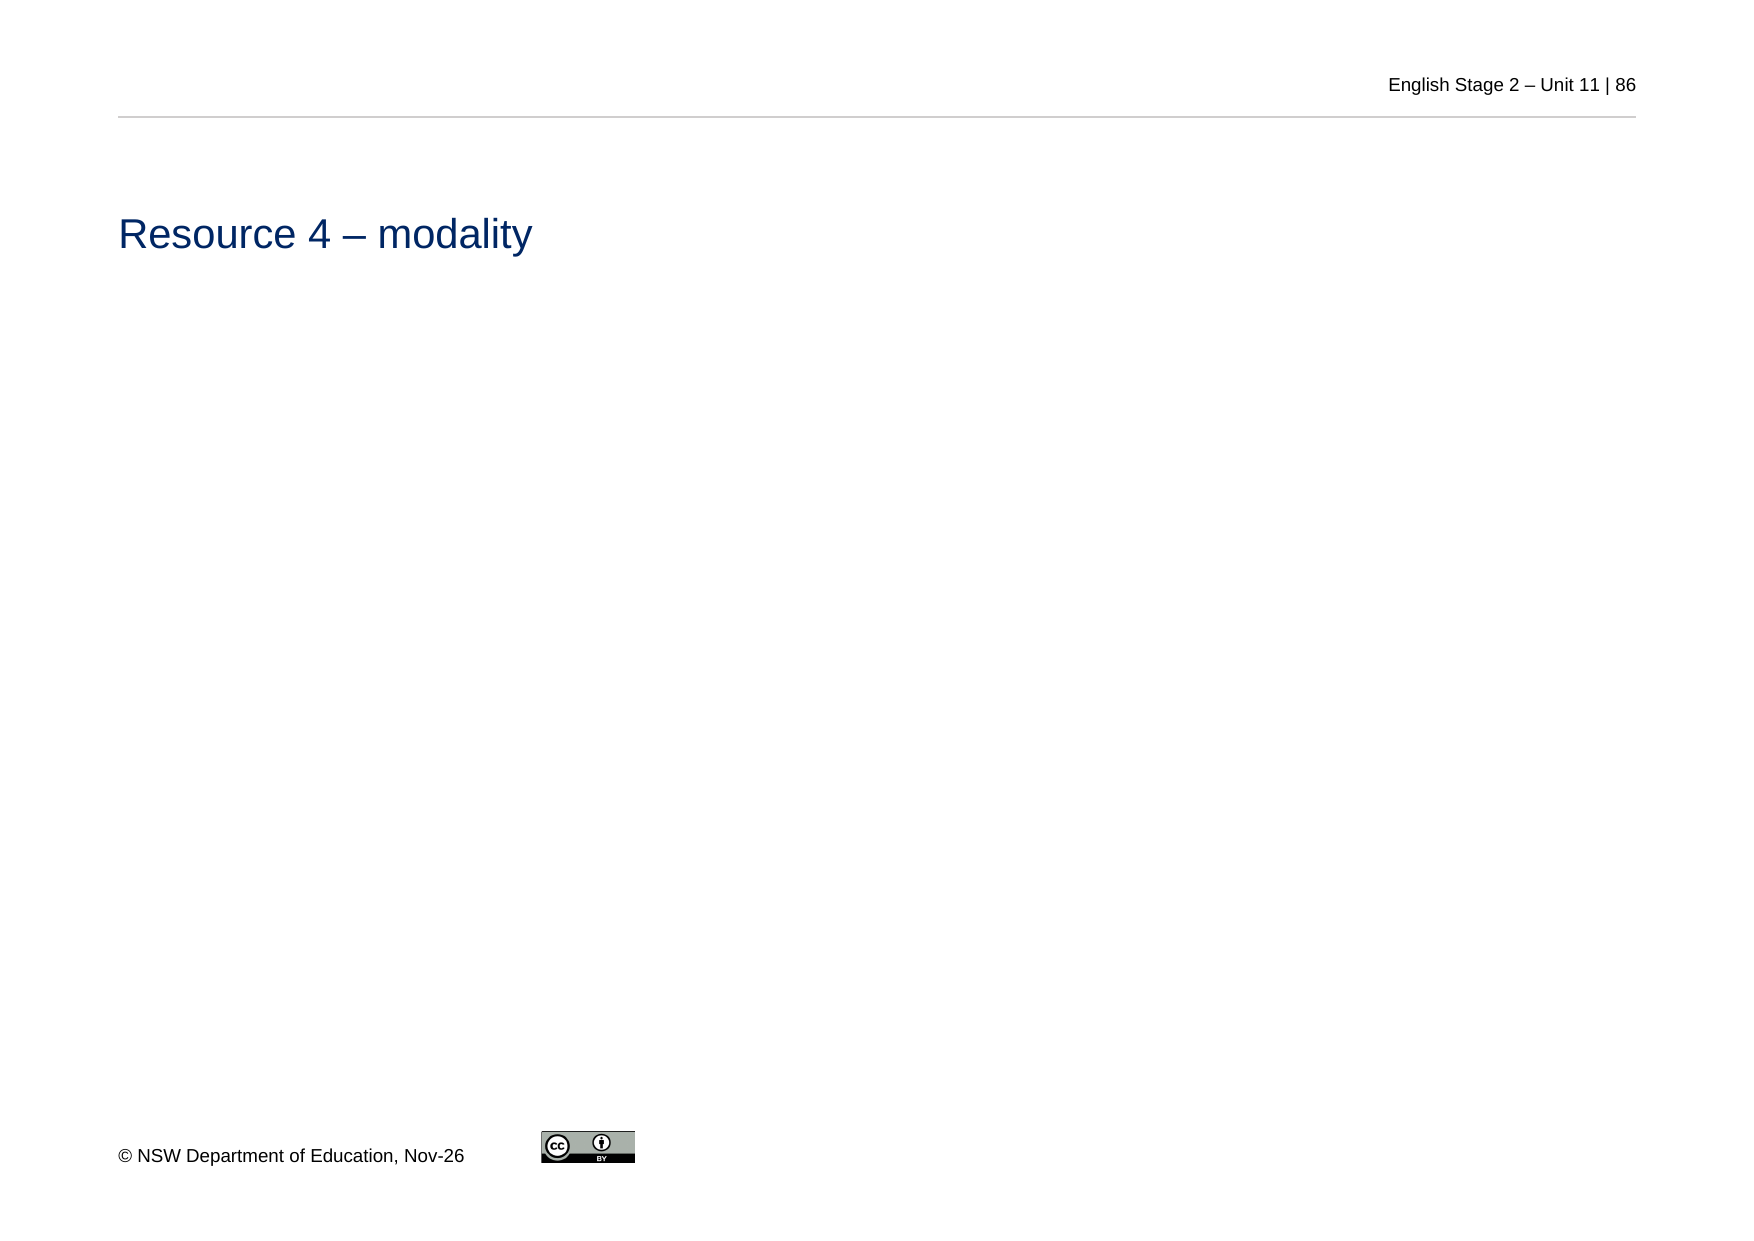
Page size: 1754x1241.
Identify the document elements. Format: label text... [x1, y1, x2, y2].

subtitle Resource 4 – modality [118, 209, 1636, 257]
picture [541, 1131, 635, 1163]
